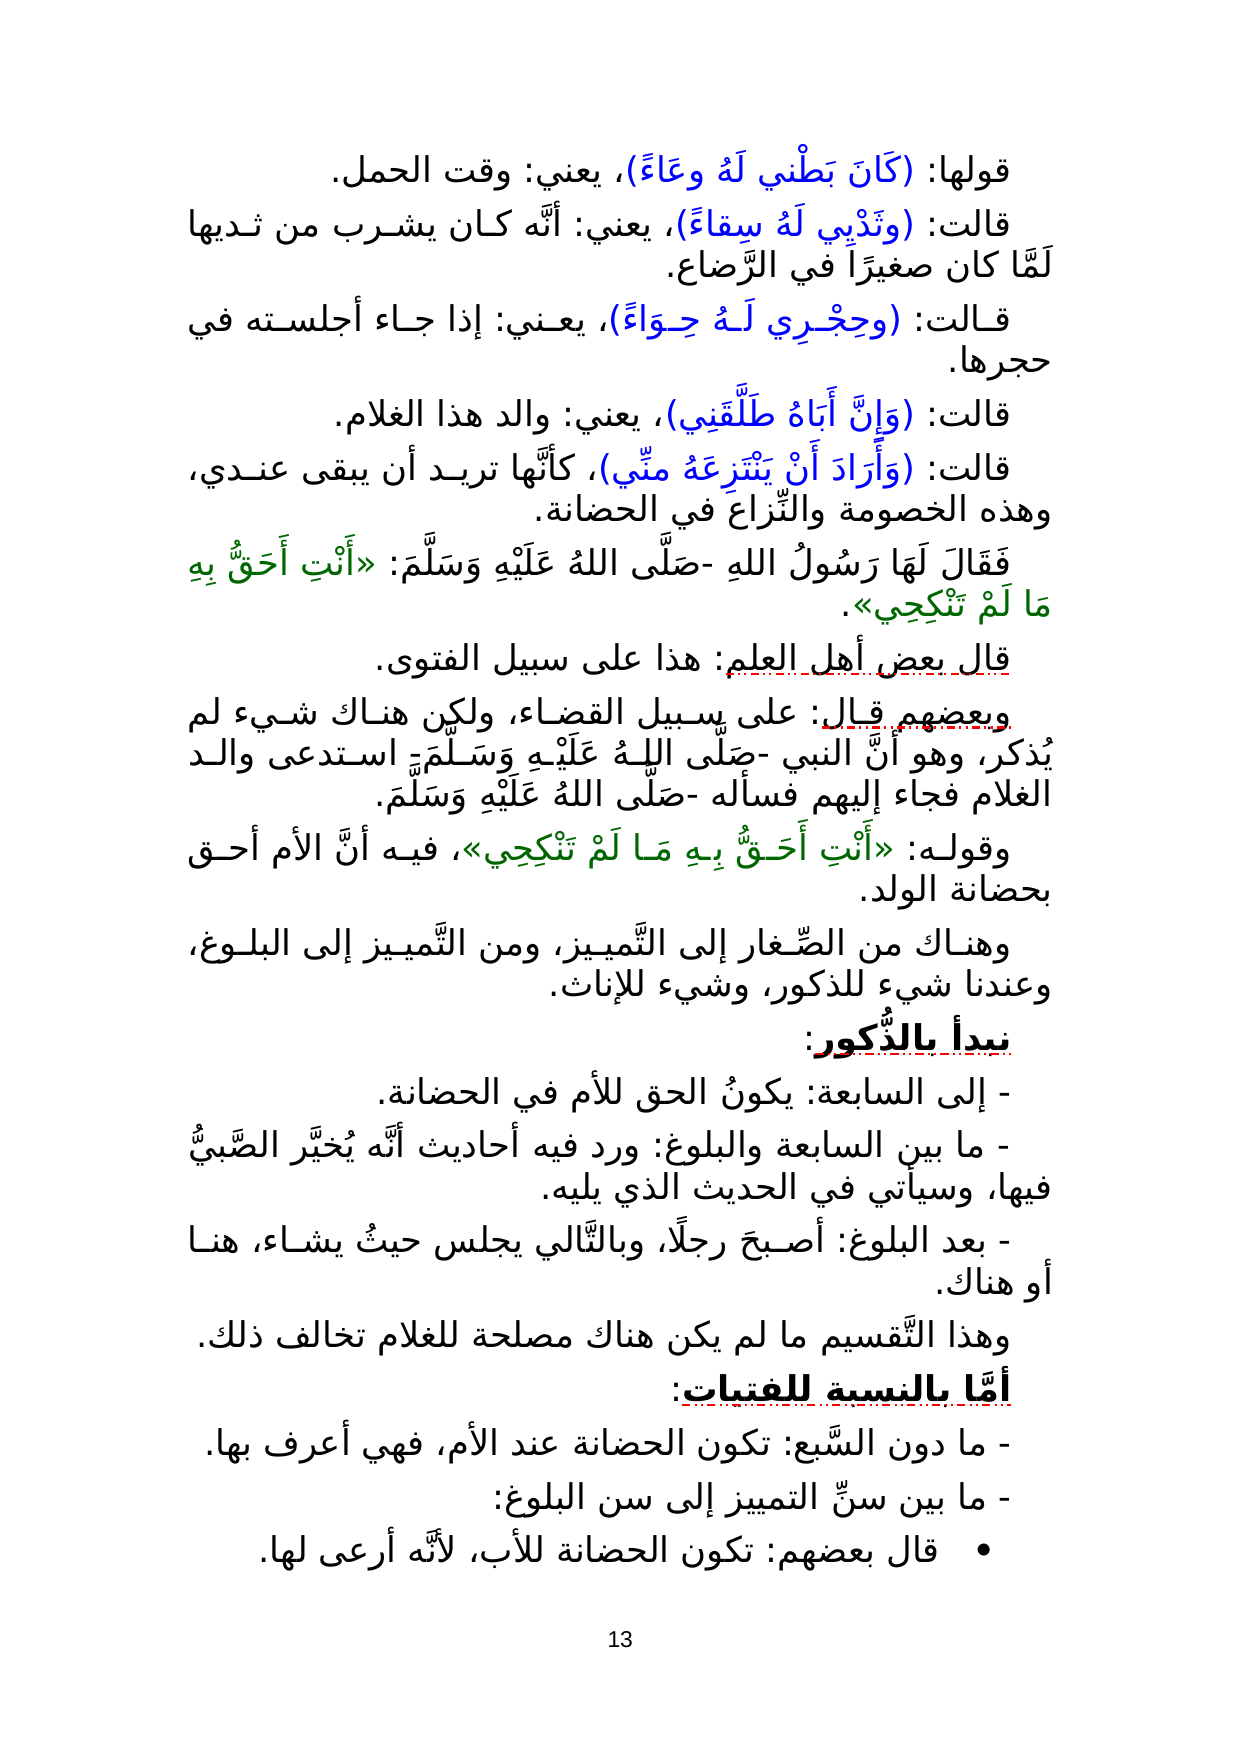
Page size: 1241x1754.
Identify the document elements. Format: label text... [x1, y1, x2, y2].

text نبدأ بالذُّكور: [187, 1017, 1053, 1059]
text - ما بين سنِّ التمييز إلى سن البلوغ: [187, 1476, 1053, 1517]
text قولها: (كَانَ بَطْني لَهُ وعَاءً)، يعني: وقت الحمل. [187, 150, 1053, 191]
text - بعد البلوغ: أصبحَ رجلًا، وبالتَّالي يجلس حيثُ يشاء، هنا أو هناك. [187, 1220, 1053, 1302]
text قالت: (وَأَرَادَ أَنْ يَنْتَزِعَهُ منِّي)، كأنَّها تريد أن يبقى عندي، وهذه الخصومة والنِّزاع في الحضانة. [187, 447, 1053, 530]
list قال بعضهم: تكون الحضانة للأب، لأنَّه أرعى لها. [187, 1530, 978, 1571]
text أمَّا بالنسبة للفتيات: [187, 1369, 1053, 1410]
text قال بعض أهل العلم: هذا على سبيل الفتوى. [187, 637, 1053, 679]
text - ما دون السَّبع: تكون الحضانة عند الأم، فهي أعرف بها. [187, 1422, 1053, 1464]
text وبعضهم قال: على سبيل القضاء، ولكن هناك شيء لم يُذكر، وهو أنَّ النبي -صَلَّى اللهُ عَلَيْهِ وَسَلَّمَ- استدعى والد الغلام فجاء إليهم فسأله -صَلَّى اللهُ عَلَيْهِ وَسَلَّمَ. [187, 691, 1053, 815]
text وهذا التَّقسيم ما لم يكن هناك مصلحة للغلام تخالف ذلك. [187, 1315, 1053, 1356]
text - ما بين السابعة والبلوغ: ورد فيه أحاديث أنَّه يُخيَّر الصَّبيُّ فيها، وسيأتي في الحديث الذي يليه. [187, 1125, 1053, 1207]
text - إلى السابعة: يكونُ الحق للأم في الحضانة. [187, 1071, 1053, 1112]
text وقوله: «أَنْتِ أَحَقُّ بِهِ مَا لَمْ تَنْكِحِي»، فيه أنَّ الأم أحق بحضانة الولد. [187, 827, 1053, 910]
text قالت: (وحِجْرِي لَهُ حِوَاءً)، يعني: إذا جاء أجلسته في حجرها. [187, 299, 1053, 381]
text فَقَالَ لَهَا رَسُولُ اللهِ -صَلَّى اللهُ عَلَيْهِ وَسَلَّمَ: «أَنْتِ أَحَقُّ بِهِ مَا لَمْ تَنْكِحِي». [187, 542, 1053, 625]
text قالت: (وثَدْيِي لَهُ سِقاءً)، يعني: أنَّه كان يشرب من ثديها لَمَّا كان صغيرًا في الرَّضاع. [187, 204, 1053, 286]
text وهناك من الصِّغار إلى التَّمييز، ومن التَّمييز إلى البلوغ، وعندنا شيء للذكور، وشيء للإناث. [187, 922, 1053, 1005]
text قالت: (وَإِنَّ أَبَاهُ طَلَّقَنِي)، يعني: والد هذا الغلام. [187, 394, 1053, 435]
